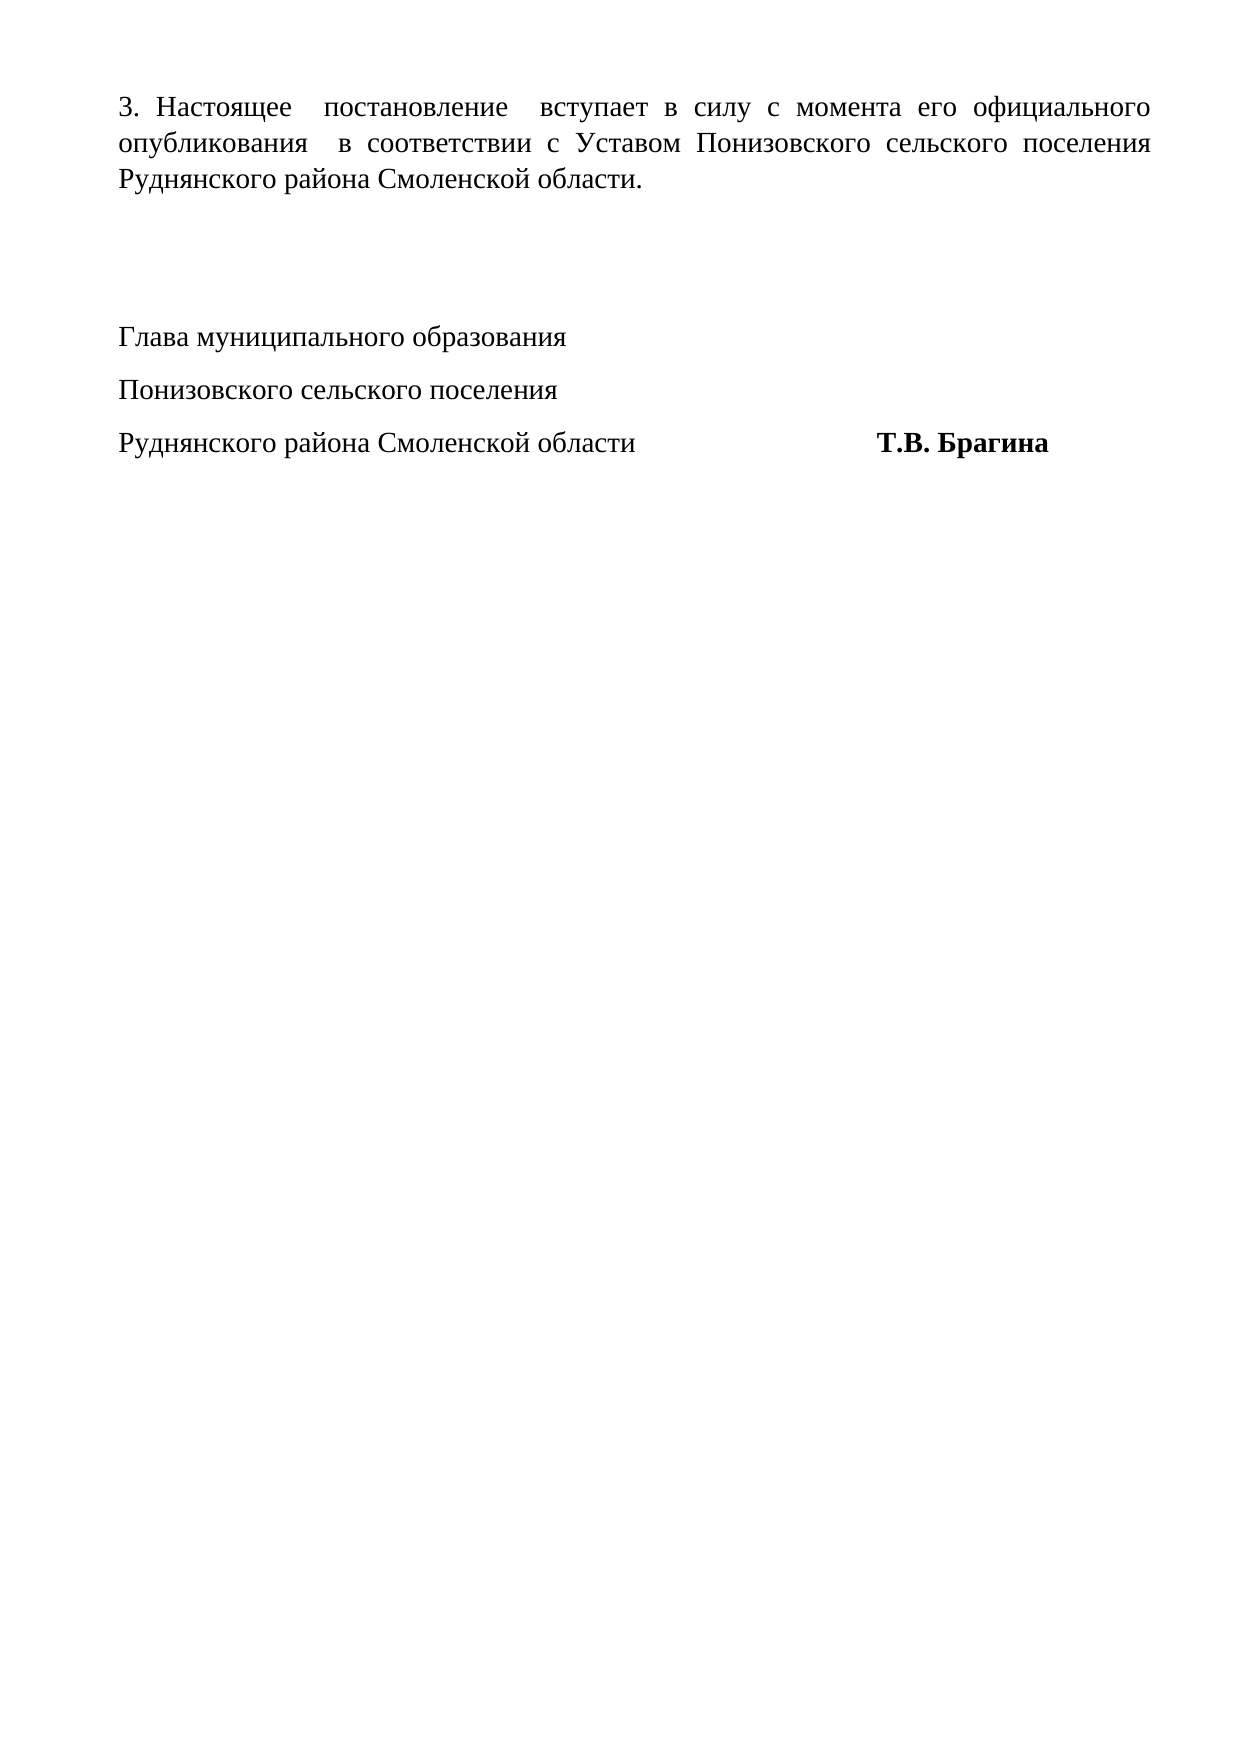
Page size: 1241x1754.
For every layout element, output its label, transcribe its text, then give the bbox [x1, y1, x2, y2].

text Руднянского района Смоленской области Т.В. Брагина [118, 425, 1152, 458]
text 3. Настоящее постановление вступает в силу с момента его официального опубликования в соответствии с Уставом Понизовского сельского поселения Руднянского района Смоленской области. [118, 89, 1152, 194]
text Понизовского сельского поселения [118, 372, 1152, 406]
text Глава муниципального образования [118, 319, 1152, 353]
